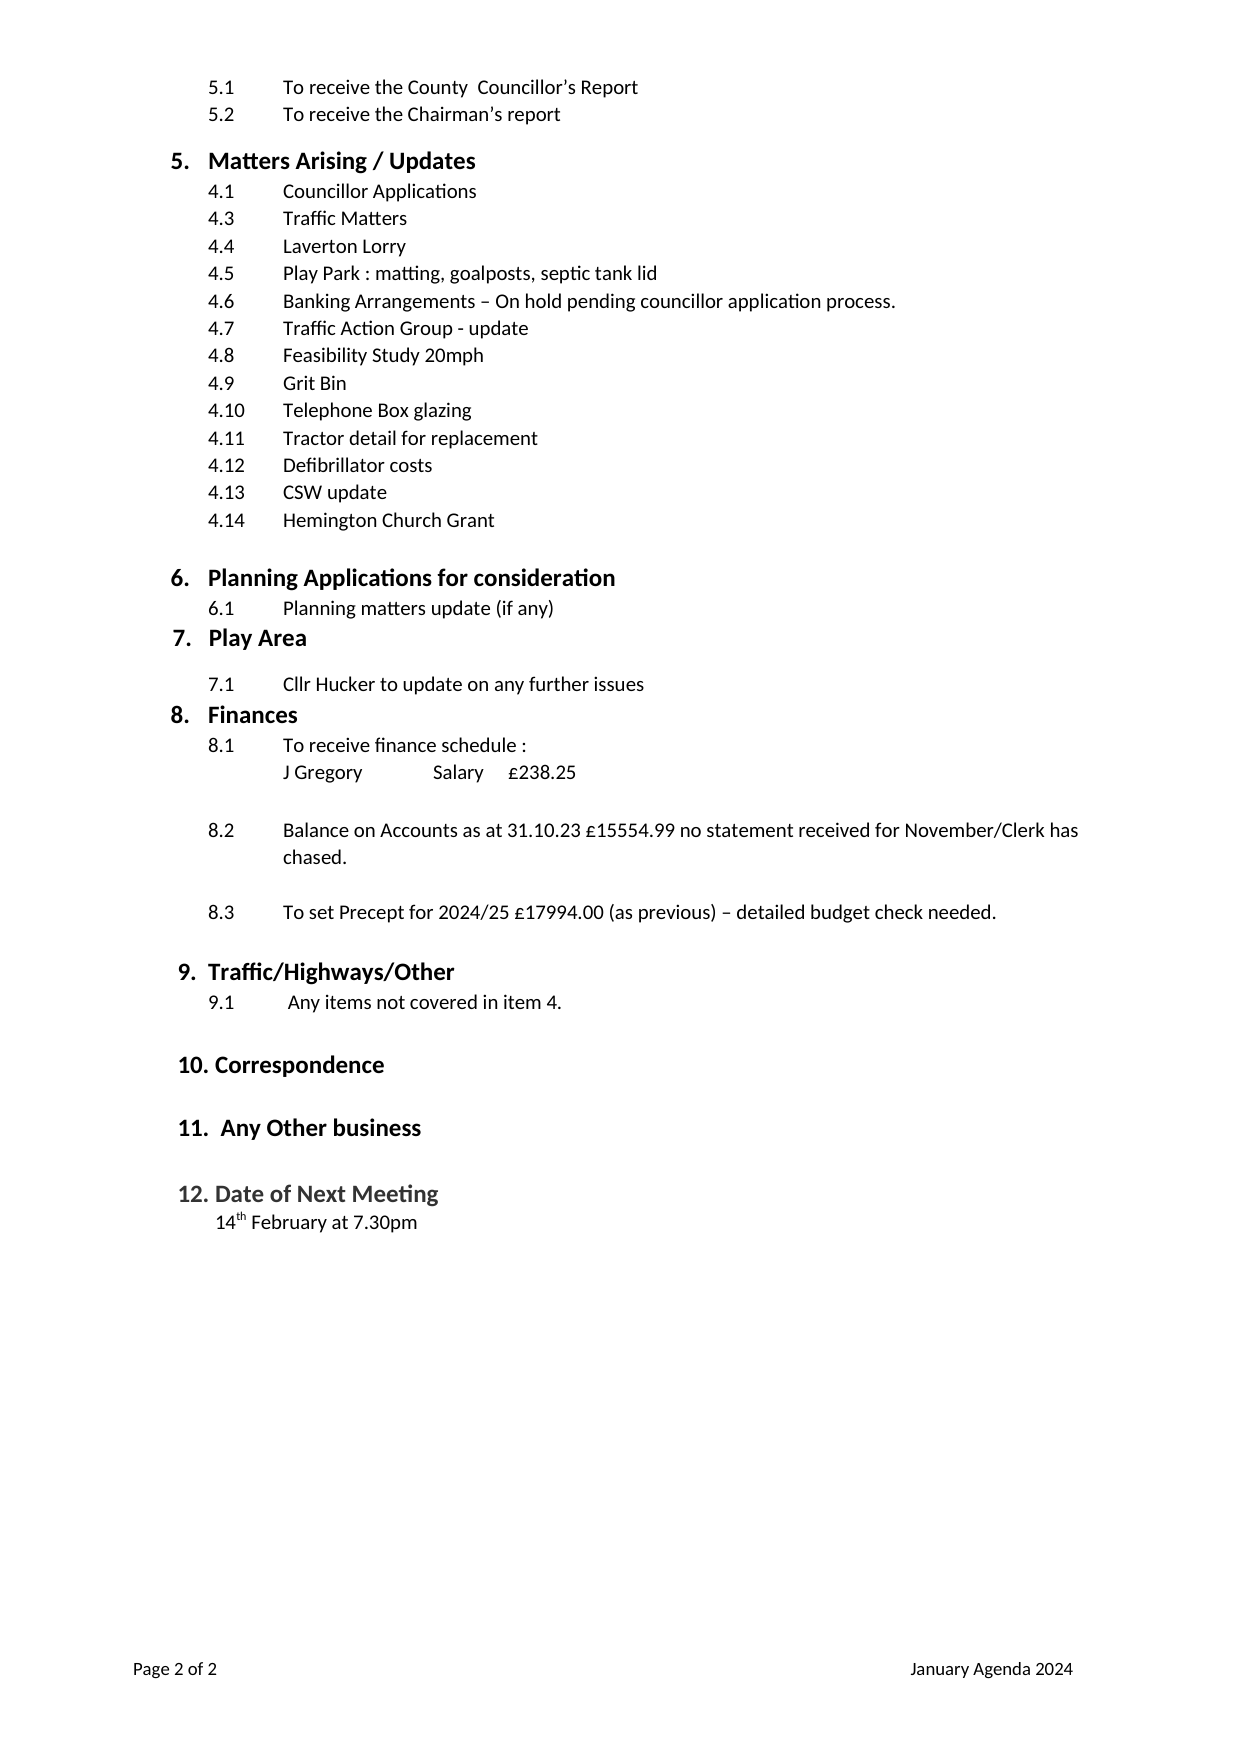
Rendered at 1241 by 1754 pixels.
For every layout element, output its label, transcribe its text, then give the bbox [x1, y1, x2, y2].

text 10. Correspondence [177, 1049, 1090, 1080]
list 7.1 Cllr Hucker to update on any further issues [208, 672, 1090, 697]
list J Gregory Salary £238.25 [208, 759, 1090, 785]
text 4.6 Banking Arrangements – On hold pending councillor application process. [208, 288, 1090, 313]
list Any Other business [177, 1112, 1090, 1143]
text 4.4 Laverton Lorry [208, 233, 1090, 258]
list Any items not covered in item 4. [208, 989, 1090, 1015]
text 4.10 Telephone Box glazing [208, 397, 1090, 423]
list Planning matters update (if any) [208, 595, 1090, 620]
text 8.2 Balance on Accounts as at 31.10.23 £15554.99 no statement received for November/Clerk has chased. [208, 817, 1090, 869]
text 8.3 To set Precept for 2024/25 £17994.00 (as previous) – detailed budget check needed. [208, 899, 1090, 924]
list 8.1 To receive finance schedule : [208, 732, 1090, 757]
text 6. Planning Applications for consideration [170, 562, 1090, 592]
list Matters Arising / Updates [170, 145, 1090, 176]
text 4.11 Tractor detail for replacement [208, 425, 1090, 450]
text 5.2 To receive the Chairman’s report [133, 101, 1090, 127]
list 8. Finances [170, 699, 1090, 729]
list 4.1 Councillor Applications [208, 178, 1090, 204]
text 4.3 Traffic Matters [208, 206, 1090, 231]
text 4.8 Feasibility Study 20mph [208, 343, 1090, 368]
list Date of Next Meeting [177, 1178, 1090, 1209]
text 14th February at 7.30pm [215, 1209, 1090, 1234]
text 4.5 Play Park : matting, goalposts, septic tank lid [208, 260, 1090, 286]
text 4.13 CSW update [208, 479, 1090, 505]
text 7. Play Area [133, 622, 1090, 653]
text 4.9 Grit Bin [208, 370, 1090, 395]
text 4.14 Hemington Church Grant [208, 507, 1090, 532]
list To receive the County Councillor’s Report [208, 74, 1090, 99]
text 4.12 Defibrillator costs [208, 452, 1090, 478]
text 4.7 Traffic Action Group - update [208, 315, 1090, 341]
text 9. Traffic/Highways/Other [133, 956, 1090, 987]
